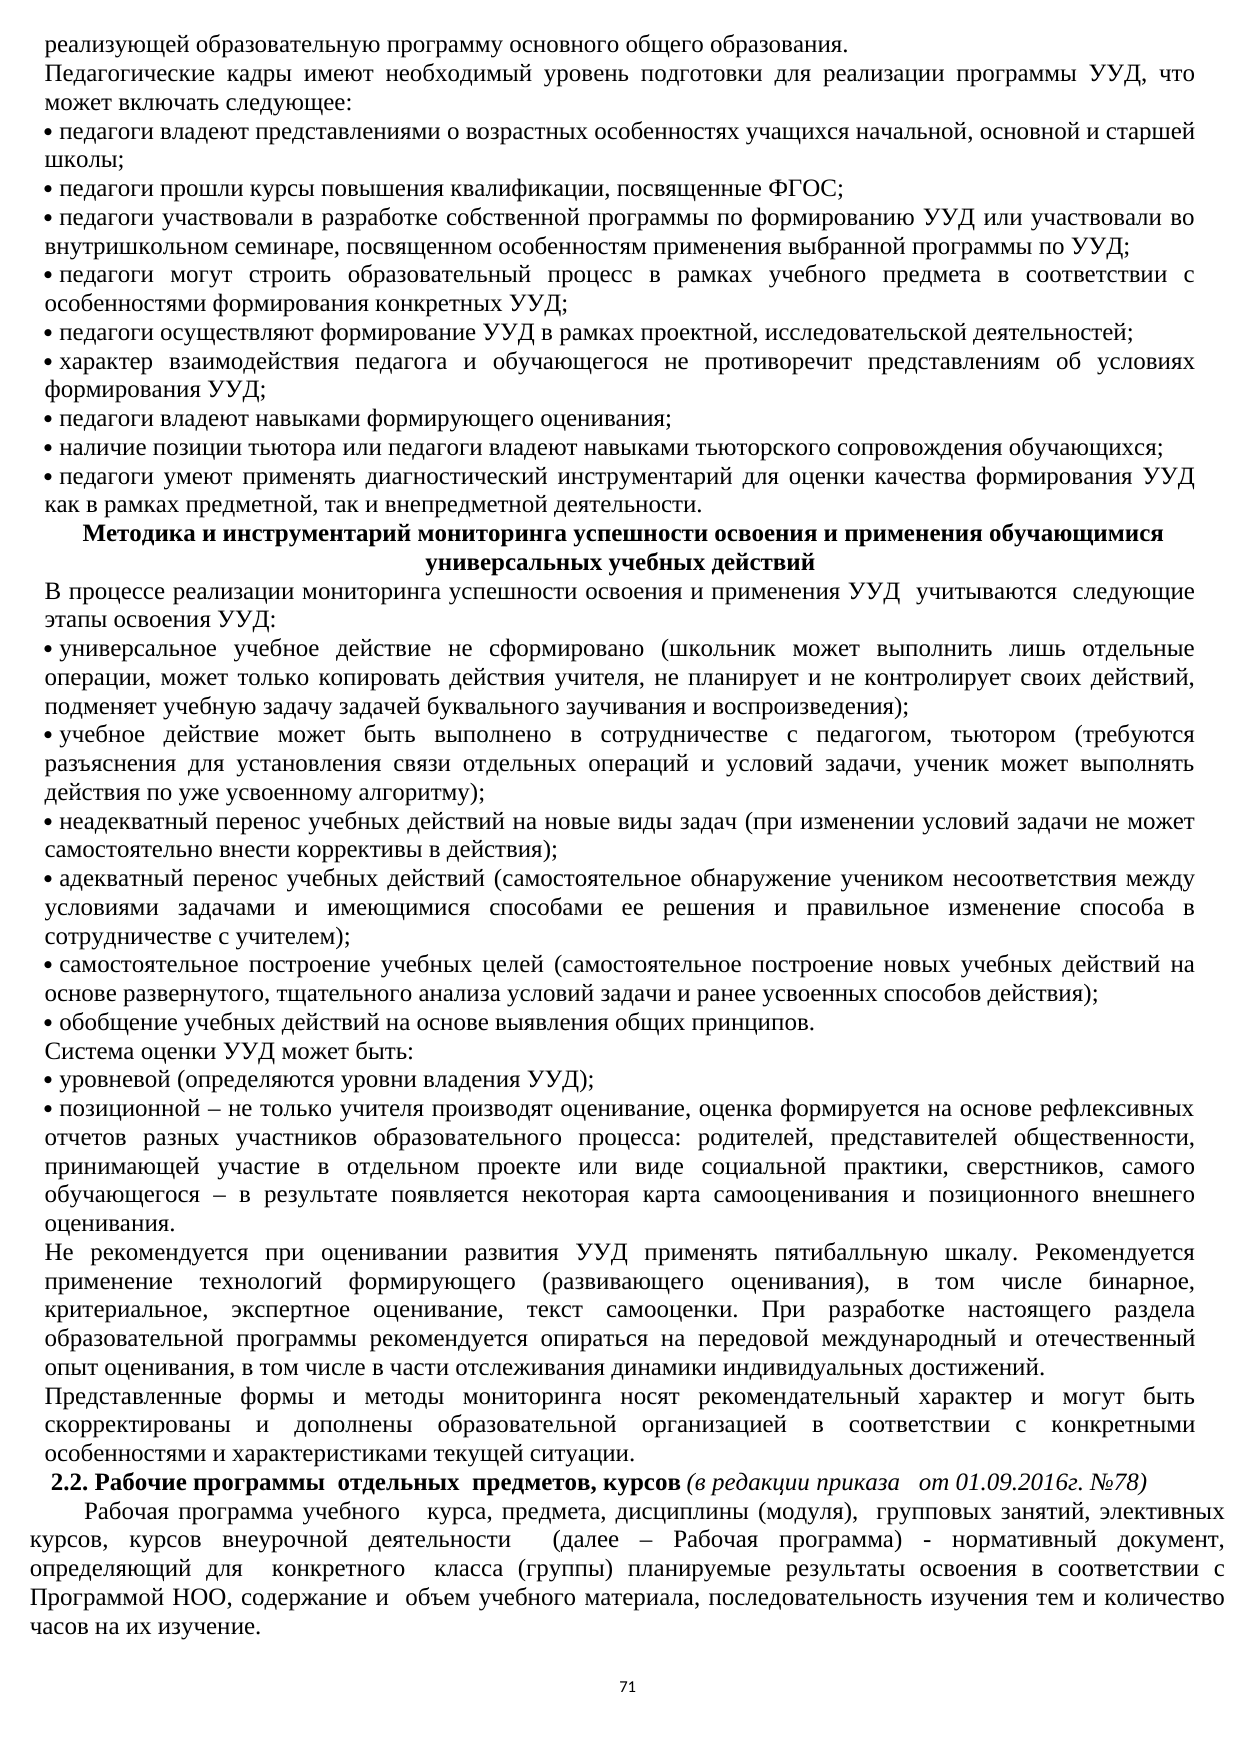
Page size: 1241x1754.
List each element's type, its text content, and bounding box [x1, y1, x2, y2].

list педагоги могут строить образовательный процесс в рамках учебного предмета в соответствии с особенностями формирования конкретных УУД; [44, 259, 1196, 317]
text Методика и инструментарий мониторинга успешности освоения и применения обучающимися универсальных учебных действий [44, 518, 1196, 576]
text Не рекомендуется при оценивании развития УУД применять пятибалльную шкалу. Рекомендуется применение технологий формирующего (развивающего оценивания), в том числе бинарное, критериальное, экспертное оценивание, текст самооценки. При разработке настоящего раздела образовательной программы рекомендуется опираться на передовой международный и отечественный опыт оценивания, в том числе в части отслеживания динамики индивидуальных достижений. [44, 1237, 1196, 1381]
list обобщение учебных действий на основе выявления общих принципов. [44, 1007, 1196, 1036]
list педагоги осуществляют формирование УУД в рамках проектной, исследовательской деятельностей; [44, 317, 1196, 346]
list педагоги владеют представлениями о возрастных особенностях учащихся начальной, основной и старшей школы; [44, 116, 1196, 173]
list педагоги владеют навыками формирующего оценивания; [44, 403, 1196, 432]
list неадекватный перенос учебных действий на новые виды задач (при изменении условий задачи не может самостоятельно внести коррективы в действия); [44, 806, 1196, 863]
list адекватный перенос учебных действий (самостоятельное обнаружение учеником несоответствия между условиями задачами и имеющимися способами ее решения и правильное изменение способа в сотрудничестве с учителем); [44, 863, 1196, 949]
text Педагогические кадры имеют необходимый уровень подготовки для реализации программы УУД, что может включать следующее: [44, 58, 1196, 116]
text Рабочая программа учебного курса, предмета, дисциплины (модуля), групповых занятий, элективных курсов, курсов внеурочной деятельности (далее – Рабочая программа) - нормативный документ, определяющий для конкретного класса (группы) планируемые результаты освоения в соответствии с Программой НОО, содержание и объем учебного материала, последовательность изучения тем и количество часов на их изучение. [29, 1496, 1226, 1639]
text 2.2. Рабочие программы отдельных предметов, курсов (в редакции приказа от 01.09.2016г. №78) [29, 1467, 1211, 1496]
text В процессе реализации мониторинга успешности освоения и применения УУД учитываются следующие этапы освоения УУД: [44, 576, 1196, 633]
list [44, 29, 1196, 58]
list педагоги прошли курсы повышения квалификации, посвященные ФГОС; [44, 173, 1196, 202]
list характер взаимодействия педагога и обучающегося не противоречит представлениям об условиях формирования УУД; [44, 346, 1196, 403]
list позиционной – не только учителя производят оценивание, оценка формируется на основе рефлексивных отчетов разных участников образовательного процесса: родителей, представителей общественности, принимающей участие в отдельном проекте или виде социальной практики, сверстников, самого обучающегося – в результате появляется некоторая карта самооценивания и позиционного внешнего оценивания. [44, 1093, 1196, 1237]
text Представленные формы и методы мониторинга носят рекомендательный характер и могут быть скорректированы и дополнены образовательной организацией в соответствии с конкретными особенностями и характеристиками текущей ситуации. [44, 1381, 1196, 1467]
list наличие позиции тьютора или педагоги владеют навыками тьюторского сопровождения обучающихся; [44, 432, 1196, 461]
list педагоги умеют применять диагностический инструментарий для оценки качества формирования УУД как в рамках предметной, так и внепредметной деятельности. [44, 461, 1196, 518]
list уровневой (определяются уровни владения УУД); [44, 1064, 1196, 1093]
text Система оценки УУД может быть: [44, 1036, 1196, 1064]
list самостоятельное построение учебных целей (самостоятельное построение новых учебных действий на основе развернутого, тщательного анализа условий задачи и ранее усвоенных способов действия); [44, 949, 1196, 1007]
list педагоги участвовали в разработке собственной программы по формированию УУД или участвовали во внутришкольном семинаре, посвященном особенностям применения выбранной программы по УУД; [44, 202, 1196, 259]
list учебное действие может быть выполнено в сотрудничестве с педагогом, тьютором (требуются разъяснения для установления связи отдельных операций и условий задачи, ученик может выполнять действия по уже усвоенному алгоритму); [44, 719, 1196, 806]
list универсальное учебное действие не сформировано (школьник может выполнить лишь отдельные операции, может только копировать действия учителя, не планирует и не контролирует своих действий, подменяет учебную задачу задачей буквального заучивания и воспроизведения); [44, 633, 1196, 719]
